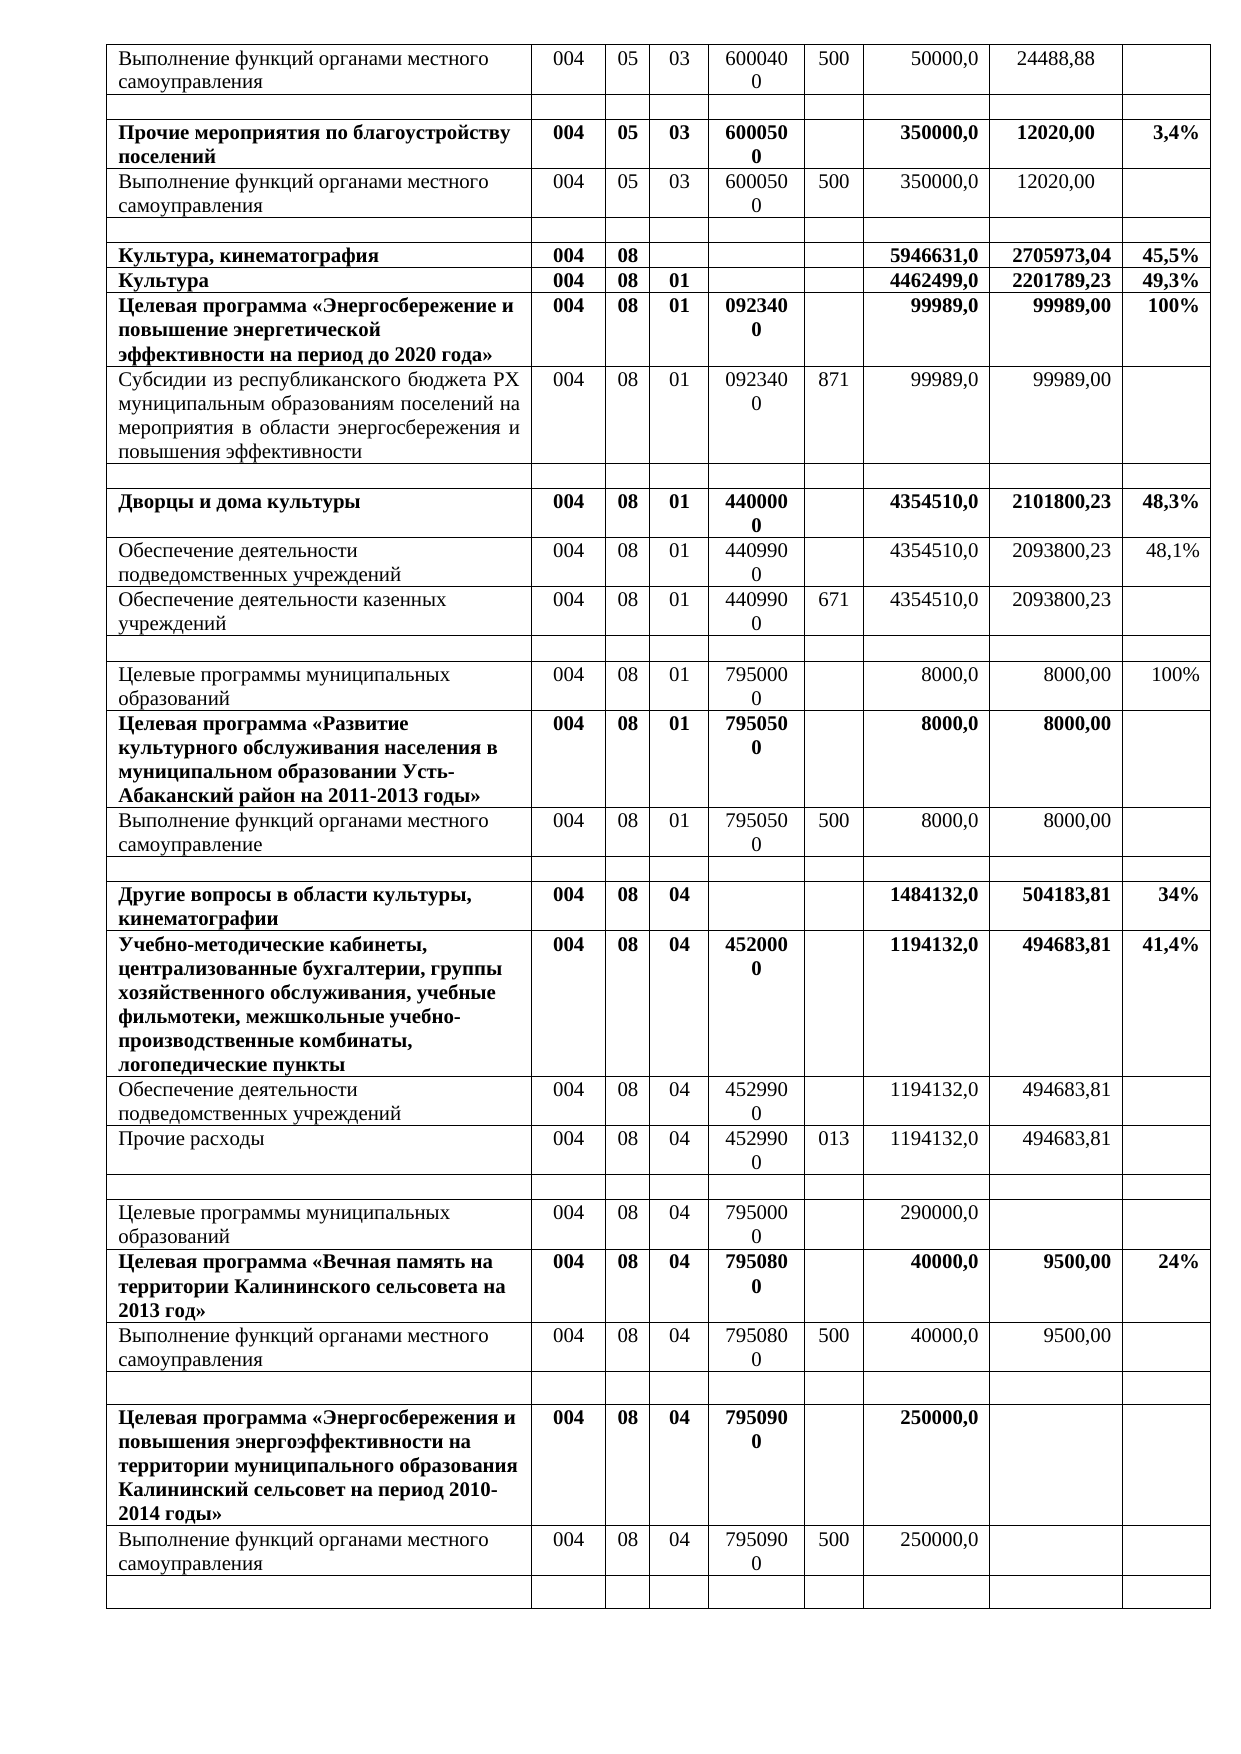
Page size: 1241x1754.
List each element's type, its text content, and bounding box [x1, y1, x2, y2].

table_cell [709, 1372, 804, 1404]
table_cell [709, 636, 804, 661]
table_cell [650, 857, 708, 881]
table_cell [532, 95, 605, 119]
table_cell [606, 95, 649, 119]
table_cell [709, 882, 804, 930]
table_cell 004 [532, 1405, 605, 1525]
table_cell [650, 1372, 708, 1404]
table_cell 871 [805, 367, 863, 463]
table_cell 50000,0 [864, 45, 989, 93]
table_cell [650, 464, 708, 488]
table_cell [805, 293, 863, 366]
table_cell 08 [606, 1077, 649, 1125]
table_cell 99989,0 [864, 367, 989, 463]
table_cell [107, 95, 531, 119]
table_cell 03 [650, 169, 708, 217]
table_cell 1194132,0 [864, 1126, 989, 1174]
table_cell [805, 1576, 863, 1608]
table_cell 7950500 [709, 808, 804, 856]
table_cell [1123, 95, 1210, 119]
table_cell Целевые программы муниципальных образований [107, 1200, 531, 1248]
table_cell 290000,0 [864, 1200, 989, 1248]
table_cell 9500,00 [990, 1323, 1122, 1371]
table_cell 013 [805, 1126, 863, 1174]
table_cell [709, 243, 804, 267]
table_cell [805, 636, 863, 661]
table_cell 01 [650, 268, 708, 292]
table_cell Целевая программа «Развитие культурного обслуживания населения в муниципальном образовании Усть-Абаканский район на 2011-2013 годы» [107, 711, 531, 807]
table_cell 9500,00 [990, 1250, 1122, 1322]
table_cell [107, 1576, 531, 1608]
table_cell 004 [532, 662, 605, 710]
table_cell [1123, 1576, 1210, 1608]
table_cell [532, 1576, 605, 1608]
table_cell [864, 1576, 989, 1608]
table_cell 004 [532, 808, 605, 856]
table_cell 504183,81 [990, 882, 1122, 930]
table_cell 01 [650, 367, 708, 463]
table_cell 08 [606, 882, 649, 930]
table_cell 500 [805, 169, 863, 217]
table_cell [805, 931, 863, 1076]
table_cell 6000500 [709, 120, 804, 168]
table_cell Целевая программа «Вечная память на территории Калининского сельсовета на 2013 год» [107, 1250, 531, 1322]
table_cell 2093800,23 [990, 587, 1122, 635]
table_cell 4409900 [709, 538, 804, 586]
table_cell [532, 636, 605, 661]
table_cell 05 [606, 120, 649, 168]
table_cell [805, 1250, 863, 1322]
table_cell 8000,00 [990, 662, 1122, 710]
table_cell [532, 1175, 605, 1199]
table_cell 7950900 [709, 1405, 804, 1525]
table_cell [709, 268, 804, 292]
table_cell [650, 1576, 708, 1608]
table_cell 004 [532, 1200, 605, 1248]
table_cell 49,3% [1123, 268, 1210, 292]
table_cell [107, 857, 531, 881]
table_cell 004 [532, 489, 605, 537]
table_cell [1123, 636, 1210, 661]
table_cell Целевая программа «Энергосбережение и повышение энергетической эффективности на период до 2020 года» [107, 293, 531, 366]
table_cell 08 [606, 931, 649, 1076]
table_cell 04 [650, 1077, 708, 1125]
table_cell [1123, 1405, 1210, 1525]
table_cell 004 [532, 1126, 605, 1174]
table_cell [805, 1200, 863, 1248]
table_cell Учебно-методические кабинеты, централизованные бухгалтерии, группы хозяйственного обслуживания, учебные фильмотеки, межшкольные учебно-производственные комбинаты, логопедические пункты [107, 931, 531, 1076]
table_cell [805, 711, 863, 807]
table_cell [805, 464, 863, 488]
table_cell [1123, 1126, 1210, 1174]
table_cell 004 [532, 169, 605, 217]
table_cell 7950000 [709, 1200, 804, 1248]
table_cell 500 [805, 808, 863, 856]
table_cell 99989,0 [864, 293, 989, 366]
table_cell Целевые программы муниципальных образований [107, 662, 531, 710]
table_cell [864, 218, 989, 242]
table_cell [1123, 808, 1210, 856]
table_cell [1123, 1526, 1210, 1574]
table_cell 01 [650, 711, 708, 807]
table_cell [606, 1576, 649, 1608]
table_cell Культура, кинематография [107, 243, 531, 267]
table_cell 8000,00 [990, 711, 1122, 807]
table_cell 08 [606, 1526, 649, 1574]
table_cell [990, 1405, 1122, 1525]
table_cell [606, 1175, 649, 1199]
table_cell 1194132,0 [864, 1077, 989, 1125]
table_cell 04 [650, 1250, 708, 1322]
table_cell 004 [532, 293, 605, 366]
table_cell [532, 464, 605, 488]
table_cell [864, 1372, 989, 1404]
table_cell 45,5% [1123, 243, 1210, 267]
table_cell 1194132,0 [864, 931, 989, 1076]
table_cell [990, 1576, 1122, 1608]
table_cell 004 [532, 882, 605, 930]
table_cell 4529900 [709, 1126, 804, 1174]
table_cell [805, 538, 863, 586]
table_cell 004 [532, 45, 605, 93]
table_cell [864, 636, 989, 661]
table_cell 7950000 [709, 662, 804, 710]
table_cell 01 [650, 808, 708, 856]
table_cell 12020,00 [990, 120, 1122, 168]
table_cell [709, 1576, 804, 1608]
table_cell 04 [650, 1323, 708, 1371]
table_cell [709, 857, 804, 881]
table_cell 004 [532, 367, 605, 463]
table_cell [107, 169, 531, 217]
table_cell Прочие расходы [107, 1126, 531, 1174]
table_cell 08 [606, 367, 649, 463]
table_cell 4462499,0 [864, 268, 989, 292]
table_cell 03 [650, 45, 708, 93]
table_cell [532, 218, 605, 242]
table_cell 08 [606, 268, 649, 292]
table_cell [709, 95, 804, 119]
table_cell 40000,0 [864, 1323, 989, 1371]
table_cell 24% [1123, 1250, 1210, 1322]
table_cell 4354510,0 [864, 489, 989, 537]
table_cell 004 [532, 1077, 605, 1125]
table_cell [1123, 169, 1210, 217]
table_cell Прочие мероприятия по благоустройству поселений [107, 120, 531, 168]
table_cell [1123, 218, 1210, 242]
table_cell 04 [650, 1200, 708, 1248]
table_cell 48,1% [1123, 538, 1210, 586]
table_cell 04 [650, 1405, 708, 1525]
table_cell [805, 95, 863, 119]
table_cell [805, 120, 863, 168]
table_cell 2705973,04 [990, 243, 1122, 267]
table_cell [990, 1372, 1122, 1404]
table_cell 04 [650, 1526, 708, 1574]
table_cell 004 [532, 711, 605, 807]
table_cell 99989,00 [990, 367, 1122, 463]
table_cell [532, 1372, 605, 1404]
table_cell 2093800,23 [990, 538, 1122, 586]
table_cell [1123, 45, 1210, 93]
table_cell 004 [532, 243, 605, 267]
table_cell 004 [532, 120, 605, 168]
table_cell 250000,0 [864, 1405, 989, 1525]
table_cell [805, 1077, 863, 1125]
table_cell [107, 636, 531, 661]
table_cell [650, 95, 708, 119]
table_cell [805, 218, 863, 242]
table_cell [650, 218, 708, 242]
table_cell [107, 464, 531, 488]
table_cell [606, 857, 649, 881]
table_cell [606, 1372, 649, 1404]
table_cell 250000,0 [864, 1526, 989, 1574]
table_cell Выполнение функций органами местного самоуправление [107, 808, 531, 856]
table_cell 2101800,23 [990, 489, 1122, 537]
table_cell 3,4% [1123, 120, 1210, 168]
table_cell 4520000 [709, 931, 804, 1076]
table_cell [1123, 1200, 1210, 1248]
table_cell [990, 857, 1122, 881]
table_cell [805, 489, 863, 537]
table_cell 6000400 [709, 45, 804, 93]
table_cell 004 [532, 268, 605, 292]
table_cell [606, 464, 649, 488]
table_cell 08 [606, 293, 649, 366]
table_cell [650, 1175, 708, 1199]
table_cell 500 [805, 45, 863, 93]
table_cell Обеспечение деятельности казенных учреждений [107, 587, 531, 635]
table_cell 08 [606, 1323, 649, 1371]
table_cell 7950900 [709, 1526, 804, 1574]
table_cell [107, 1372, 531, 1404]
table_cell 04 [650, 931, 708, 1076]
table_cell 05 [606, 45, 649, 93]
table_cell 24488,88 [990, 45, 1122, 93]
table_cell 494683,81 [990, 931, 1122, 1076]
table_cell 34% [1123, 882, 1210, 930]
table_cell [107, 45, 531, 93]
table_cell 5946631,0 [864, 243, 989, 267]
table_cell [864, 95, 989, 119]
table_cell [805, 1372, 863, 1404]
table_cell Культура [107, 268, 531, 292]
table_cell [107, 218, 531, 242]
table_cell [1123, 1077, 1210, 1125]
table_cell 03 [650, 120, 708, 168]
table_cell 8000,0 [864, 711, 989, 807]
table_cell [606, 218, 649, 242]
table_cell [532, 857, 605, 881]
table_cell 500 [805, 1526, 863, 1574]
table_cell 01 [650, 538, 708, 586]
table_cell 8000,00 [990, 808, 1122, 856]
table_cell 0923400 [709, 293, 804, 366]
table_cell [805, 882, 863, 930]
table_cell [990, 95, 1122, 119]
table_cell [1123, 367, 1210, 463]
table_cell 08 [606, 489, 649, 537]
table_cell 004 [532, 1526, 605, 1574]
table_cell 004 [532, 587, 605, 635]
table_cell [990, 1526, 1122, 1574]
table_cell [606, 636, 649, 661]
table_cell 7950800 [709, 1250, 804, 1322]
table_cell 05 [606, 169, 649, 217]
table_cell 0923400 [709, 367, 804, 463]
table_cell [864, 464, 989, 488]
table_cell 08 [606, 1126, 649, 1174]
table_cell [805, 243, 863, 267]
table_cell [864, 857, 989, 881]
table_cell 04 [650, 882, 708, 930]
table_cell 40000,0 [864, 1250, 989, 1322]
table_cell [805, 662, 863, 710]
table_cell 350000,0 [864, 120, 989, 168]
table_cell 12020,00 [990, 169, 1122, 217]
table_cell [1123, 587, 1210, 635]
table_cell [990, 1200, 1122, 1248]
table_cell 08 [606, 711, 649, 807]
table_cell 500 [805, 1323, 863, 1371]
table_cell 08 [606, 808, 649, 856]
table_cell [107, 1175, 531, 1199]
table_cell [805, 1405, 863, 1525]
table_cell 494683,81 [990, 1077, 1122, 1125]
table_cell 100% [1123, 293, 1210, 366]
table_cell 8000,0 [864, 808, 989, 856]
table_cell [650, 636, 708, 661]
table_cell Обеспечение деятельности подведомственных учреждений [107, 1077, 531, 1125]
table_cell Выполнение функций органами местного самоуправления [107, 1526, 531, 1574]
table_cell [805, 268, 863, 292]
table_cell Субсидии из республиканского бюджета РХ муниципальным образованиям поселений на мероприятия в области энергосбережения и повышения эффективности [107, 367, 531, 463]
table_cell [1123, 1175, 1210, 1199]
table_cell [1123, 711, 1210, 807]
table_cell [990, 1175, 1122, 1199]
table_cell 4400000 [709, 489, 804, 537]
table_cell 6000500 [709, 169, 804, 217]
table_cell 1484132,0 [864, 882, 989, 930]
table_cell 100% [1123, 662, 1210, 710]
table_cell 04 [650, 1126, 708, 1174]
table_cell 08 [606, 538, 649, 586]
table_cell 8000,0 [864, 662, 989, 710]
table_cell [650, 243, 708, 267]
table_cell [990, 636, 1122, 661]
table_cell 7950800 [709, 1323, 804, 1371]
table_cell 08 [606, 243, 649, 267]
table_cell 08 [606, 1405, 649, 1525]
table_cell 2201789,23 [990, 268, 1122, 292]
table_cell 48,3% [1123, 489, 1210, 537]
table_cell Дворцы и дома культуры [107, 489, 531, 537]
table_cell Целевая программа «Энергосбережения и повышения энергоэффективности на территории муниципального образования Калининский сельсовет на период 2010-2014 годы» [107, 1405, 531, 1525]
table_cell 004 [532, 931, 605, 1076]
table_cell [1123, 1372, 1210, 1404]
table_cell 41,4% [1123, 931, 1210, 1076]
table_cell 4354510,0 [864, 538, 989, 586]
table_cell [805, 857, 863, 881]
table_cell Выполнение функций органами местного самоуправления [107, 1323, 531, 1371]
table_cell [805, 1175, 863, 1199]
table_cell 4529900 [709, 1077, 804, 1125]
table_cell [1123, 1323, 1210, 1371]
table_cell [864, 1175, 989, 1199]
table_cell 7950500 [709, 711, 804, 807]
table_cell [990, 218, 1122, 242]
table_cell 004 [532, 1323, 605, 1371]
table_cell 01 [650, 489, 708, 537]
table_cell 01 [650, 587, 708, 635]
table_cell 08 [606, 587, 649, 635]
table_cell 4409900 [709, 587, 804, 635]
table_cell 004 [532, 1250, 605, 1322]
table_cell 08 [606, 662, 649, 710]
table_cell 350000,0 [864, 169, 989, 217]
table_cell 01 [650, 293, 708, 366]
table_cell 4354510,0 [864, 587, 989, 635]
table_cell 99989,00 [990, 293, 1122, 366]
table_cell Обеспечение деятельности подведомственных учреждений [107, 538, 531, 586]
table_cell [709, 464, 804, 488]
table_cell Другие вопросы в области культуры, кинематографии [107, 882, 531, 930]
table_cell [709, 218, 804, 242]
table_cell 004 [532, 538, 605, 586]
table_cell [1123, 464, 1210, 488]
table_cell [1123, 857, 1210, 881]
table_cell 01 [650, 662, 708, 710]
table_cell 08 [606, 1250, 649, 1322]
table_cell 671 [805, 587, 863, 635]
table_cell 08 [606, 1200, 649, 1248]
table_cell 494683,81 [990, 1126, 1122, 1174]
table_cell [709, 1175, 804, 1199]
table_cell [990, 464, 1122, 488]
